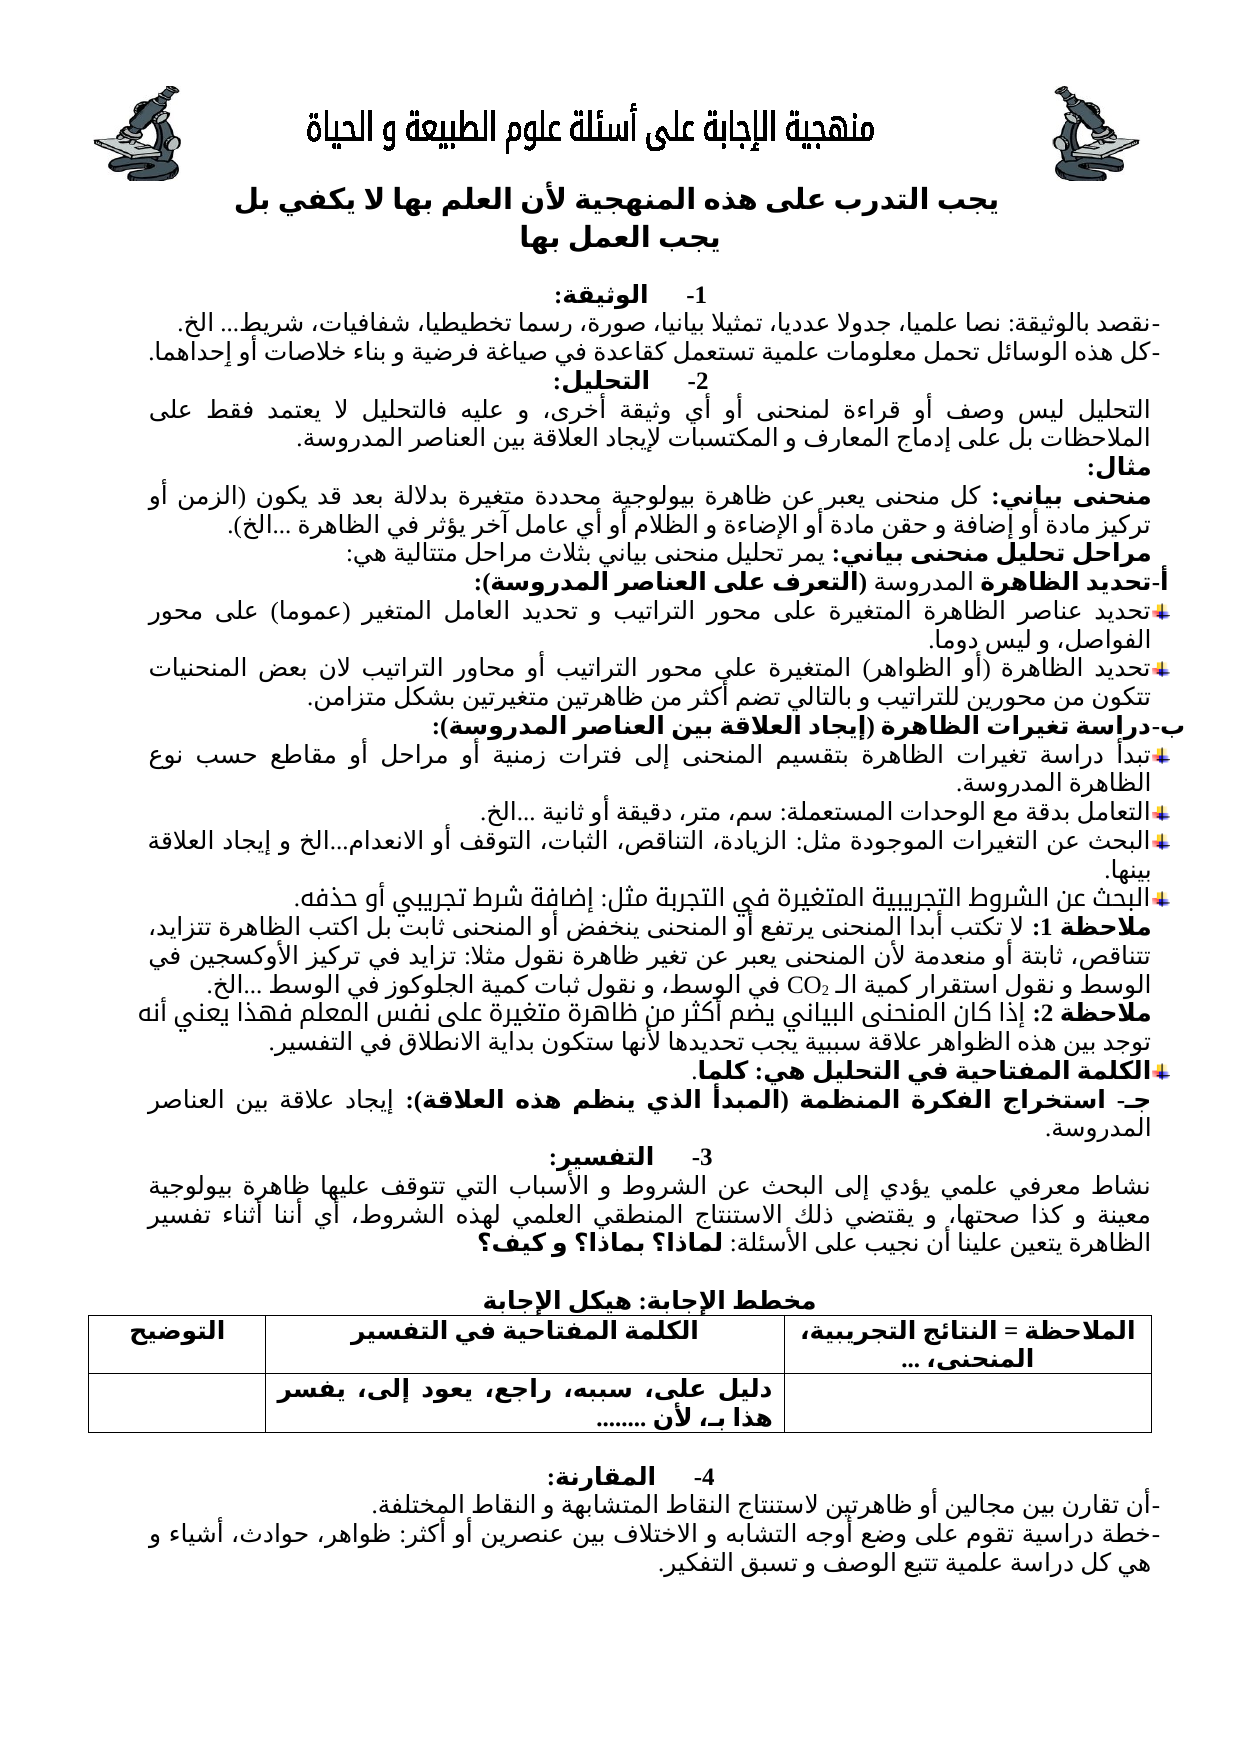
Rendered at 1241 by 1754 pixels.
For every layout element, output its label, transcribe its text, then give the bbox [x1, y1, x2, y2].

text منحنى بياني: كل منحنى يعبر عن ظاهرة بيولوجية محددة متغيرة بدلالة بعد قد يكون (الزمن أو تركيز مادة أو إضافة و حقن مادة أو الإضاءة و الظلام أو أي عامل آخر يؤثر في الظاهرة ...الخ). [148, 481, 1152, 538]
list تبدأ دراسة تغيرات الظاهرة بتقسيم المنحنى إلى فترات زمنية أو مراحل أو مقاطع حسب نوع الظاهرة المدروسة. [148, 740, 1152, 797]
picture [1152, 832, 1170, 850]
table_header الكلمة المفتاحية في التفسير [266, 1316, 784, 1373]
list خطة دراسية تقوم على وضع أوجه التشابه و الاختلاف بين عنصرين أو أكثر: ظواهر، حوادث، أشياء و هي كل دراسة علمية تتبع الوصف و تسبق التفكير. [148, 1519, 1152, 1577]
table_header التوضيح [89, 1316, 265, 1373]
text التحليل ليس وصف أو قراءة لمنحنى أو أي وثيقة أخرى، و عليه فالتحليل لا يعتمد فقط على الملاحظات بل على إدماج المعارف و المكتسبات لإيجاد العلاقة بين العناصر المدروسة. [148, 395, 1152, 452]
list المقارنة: [148, 1462, 1093, 1490]
list التعامل بدقة مع الوحدات المستعملة: سم، متر، دقيقة أو ثانية ...الخ. [148, 797, 1152, 826]
picture [1152, 660, 1170, 677]
list أن تقارن بين مجالين أو ظاهرتين لاستنتاج النقاط المتشابهة و النقاط المختلفة. [148, 1490, 1152, 1519]
list الكلمة المفتاحية في التحليل هي: كلما. [148, 1056, 1152, 1085]
text مخطط الإجابة: هيكل الإجابة [148, 1286, 1152, 1315]
table_header الملاحظة = النتائج التجريبية، المنحنى، ... [785, 1316, 1151, 1373]
list البحث عن الشروط التجريبية المتغيرة في التجربة مثل: إضافة شرط تجريبي أو حذفه. [148, 883, 1152, 912]
picture [1052, 86, 1141, 180]
text جـ- استخراج الفكرة المنظمة (المبدأ الذي ينظم هذه العلاقة): إيجاد علاقة بين العناصر المدروسة. [148, 1085, 1152, 1142]
list تحديد الظاهرة المدروسة (التعرف على العناصر المدروسة): [148, 567, 1152, 596]
text مثال: [148, 452, 1152, 481]
list نقصد بالوثيقة: نصا علميا، جدولا عدديا، تمثيلا بيانيا، صورة، رسما تخطيطيا، شفافيات، شريط... الخ. [148, 308, 1152, 337]
text يجب التدرب على هذه المنهجية لأن العلم بها لا يكفي بل يجب العمل بها [148, 182, 1093, 254]
text ملاحظة 2: إذا كان المنحنى البياني يضم أكثر من ظاهرة متغيرة على نفس المعلم فهذا يعني أنه توجد بين هذه الظواهر علاقة سببية يجب تحديدها لأنها ستكون بداية الانطلاق في التفسير. [148, 998, 1152, 1056]
list تحديد عناصر الظاهرة المتغيرة على محور التراتيب و تحديد العامل المتغير (عموما) على محور الفواصل، و ليس دوما. [148, 596, 1152, 653]
picture [1152, 890, 1170, 907]
list التفسير: [148, 1142, 1093, 1171]
picture [1152, 746, 1170, 764]
list الوثيقة: [148, 280, 1093, 308]
list البحث عن التغيرات الموجودة مثل: الزيادة، التناقص، الثبات، التوقف أو الانعدام...الخ و إيجاد العلاقة بينها. [148, 826, 1152, 883]
table_cell [89, 1374, 265, 1432]
text مراحل تحليل منحنى بياني: يمر تحليل منحنى بياني بثلاث مراحل متتالية هي: [148, 538, 1152, 567]
list دراسة تغيرات الظاهرة (إيجاد العلاقة بين العناصر المدروسة): [148, 711, 1152, 740]
table_cell دليل على، سببه، راجع، يعود إلى، يفسر هذا بـ، لأن ........ [266, 1374, 784, 1432]
picture [1152, 804, 1170, 821]
list كل هذه الوسائل تحمل معلومات علمية تستعمل كقاعدة في صياغة فرضية و بناء خلاصات أو ٳحداهما. [148, 337, 1152, 366]
table_cell [785, 1374, 1151, 1432]
picture [93, 86, 181, 180]
picture [1152, 1062, 1170, 1080]
text ملاحظة 1: لا تكتب أبدا المنحنى يرتفع أو المنحنى ينخفض أو المنحنى ثابت بل اكتب الظاهرة تتزايد، تتناقص، ثابتة أو منعدمة لأن المنحنى يعبر عن تغير ظاهرة نقول مثلا: تزايد في تركيز الأوكسجين في الوسط و نقول استقرار كمية الـ CO2 في الوسط، و نقول ثبات كمية الجلوكوز في الوسط ...الخ. [148, 912, 1152, 998]
list التحليل: [148, 366, 1093, 395]
list تحديد الظاهرة (أو الظواهر) المتغيرة على محور التراتيب أو محاور التراتيب لان بعض المنحنيات تتكون من محورين للتراتيب و بالتالي تضم أكثر من ظاهرتين متغيرتين بشكل متزامن. [148, 653, 1152, 711]
picture [1152, 602, 1170, 620]
text نشاط معرفي علمي يؤدي إلى البحث عن الشروط و الأسباب التي تتوقف عليها ظاهرة بيولوجية معينة و كذا صحتها، و يقتضي ذلك الاستنتاج المنطقي العلمي لهذه الشروط، أي أننا أثناء تفسير الظاهرة يتعين علينا أن نجيب على الأسئلة: لماذا؟ بماذا؟ و كيف؟ [148, 1171, 1152, 1257]
